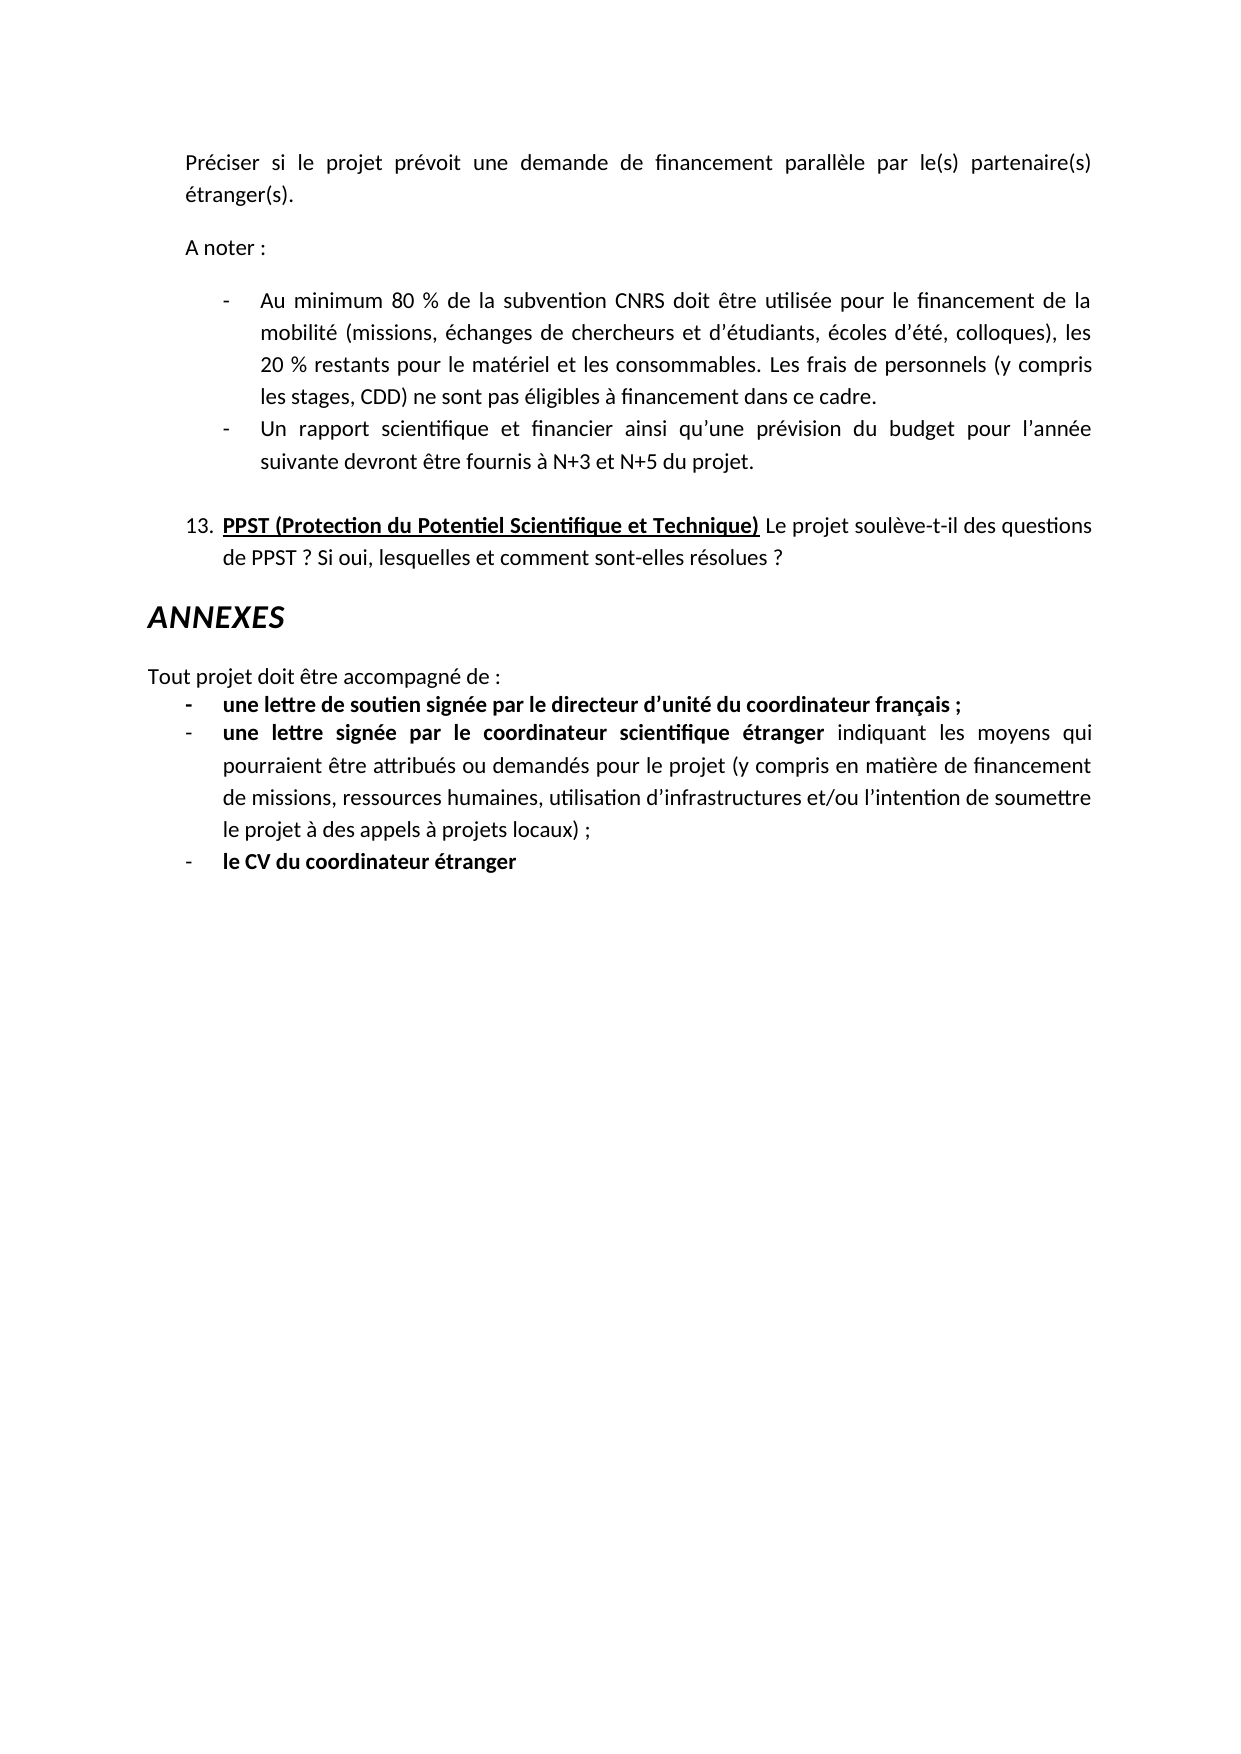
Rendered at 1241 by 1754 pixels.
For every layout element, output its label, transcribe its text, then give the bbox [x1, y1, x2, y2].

text Préciser si le projet prévoit une demande de financement parallèle par le(s) partenaire(s) étranger(s). [185, 148, 1093, 208]
list Un rapport scientifique et financier ainsi qu’une prévision du budget pour l’année suivante devront être fournis à N+3 et N+5 du projet. [223, 414, 1093, 475]
subtitle ANNEXES [148, 596, 1093, 637]
list Au minimum 80 % de la subvention CNRS doit être utilisée pour le financement de la mobilité (missions, échanges de chercheurs et d’étudiants, écoles d’été, colloques), les 20 % restants pour le matériel et les consommables. Les frais de personnels (y compris les stages, CDD) ne sont pas éligibles à financement dans ce cadre. [223, 286, 1093, 410]
text Tout projet doit être accompagné de : [148, 662, 1093, 691]
list le CV du coordinateur étranger [185, 847, 1093, 875]
list une lettre de soutien signée par le directeur d’unité du coordinateur français ; [185, 691, 1093, 718]
list PPST (Protection du Potentiel Scientifique et Technique) Le projet soulève-t-il des questions de PPST ? Si oui, lesquelles et comment sont-elles résolues ? [185, 511, 1093, 571]
list une lettre signée par le coordinateur scientifique étranger indiquant les moyens qui pourraient être attribués ou demandés pour le projet (y compris en matière de financement de missions, ressources humaines, utilisation d’infrastructures et/ou l’intention de soumettre le projet à des appels à projets locaux) ; [185, 718, 1093, 843]
text A noter : [185, 233, 1093, 261]
